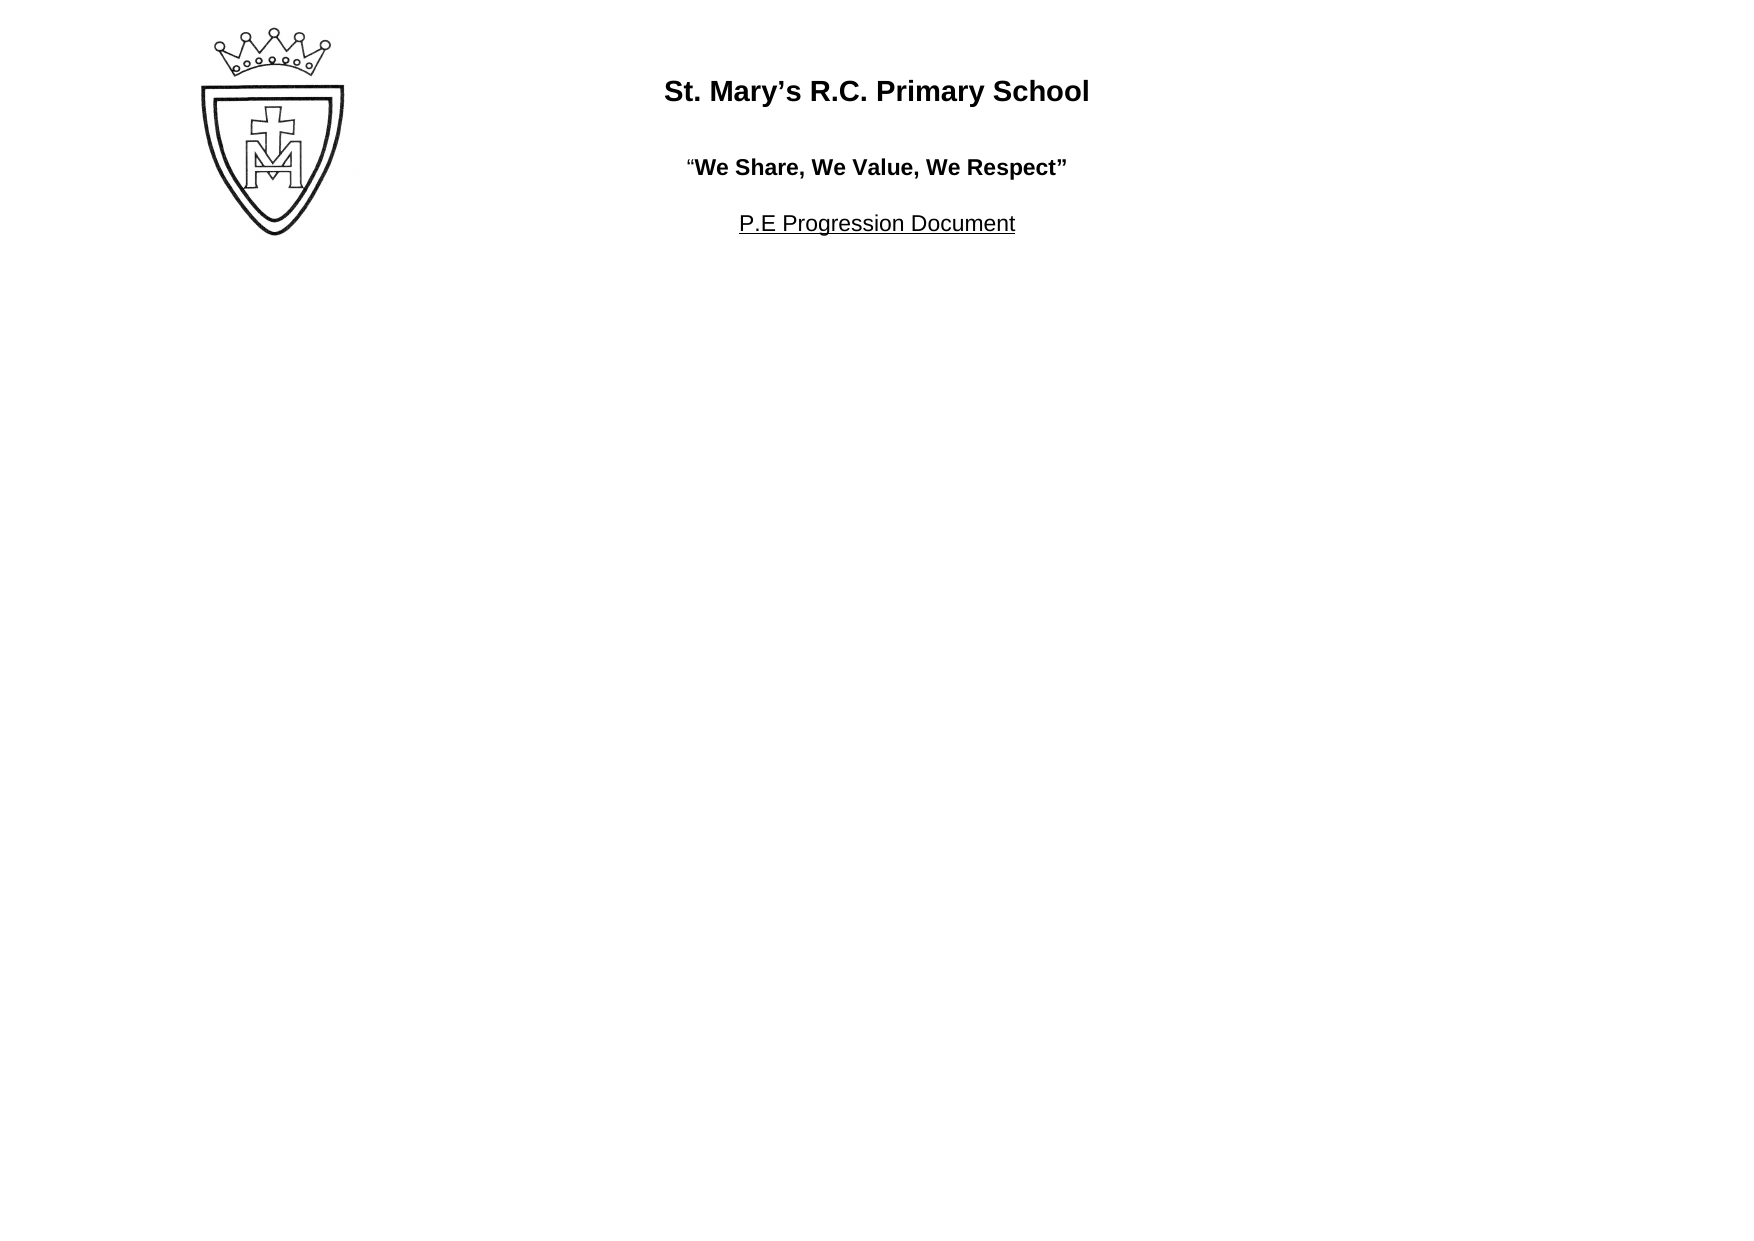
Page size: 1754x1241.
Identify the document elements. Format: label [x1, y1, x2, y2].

picture [174, 23, 374, 249]
